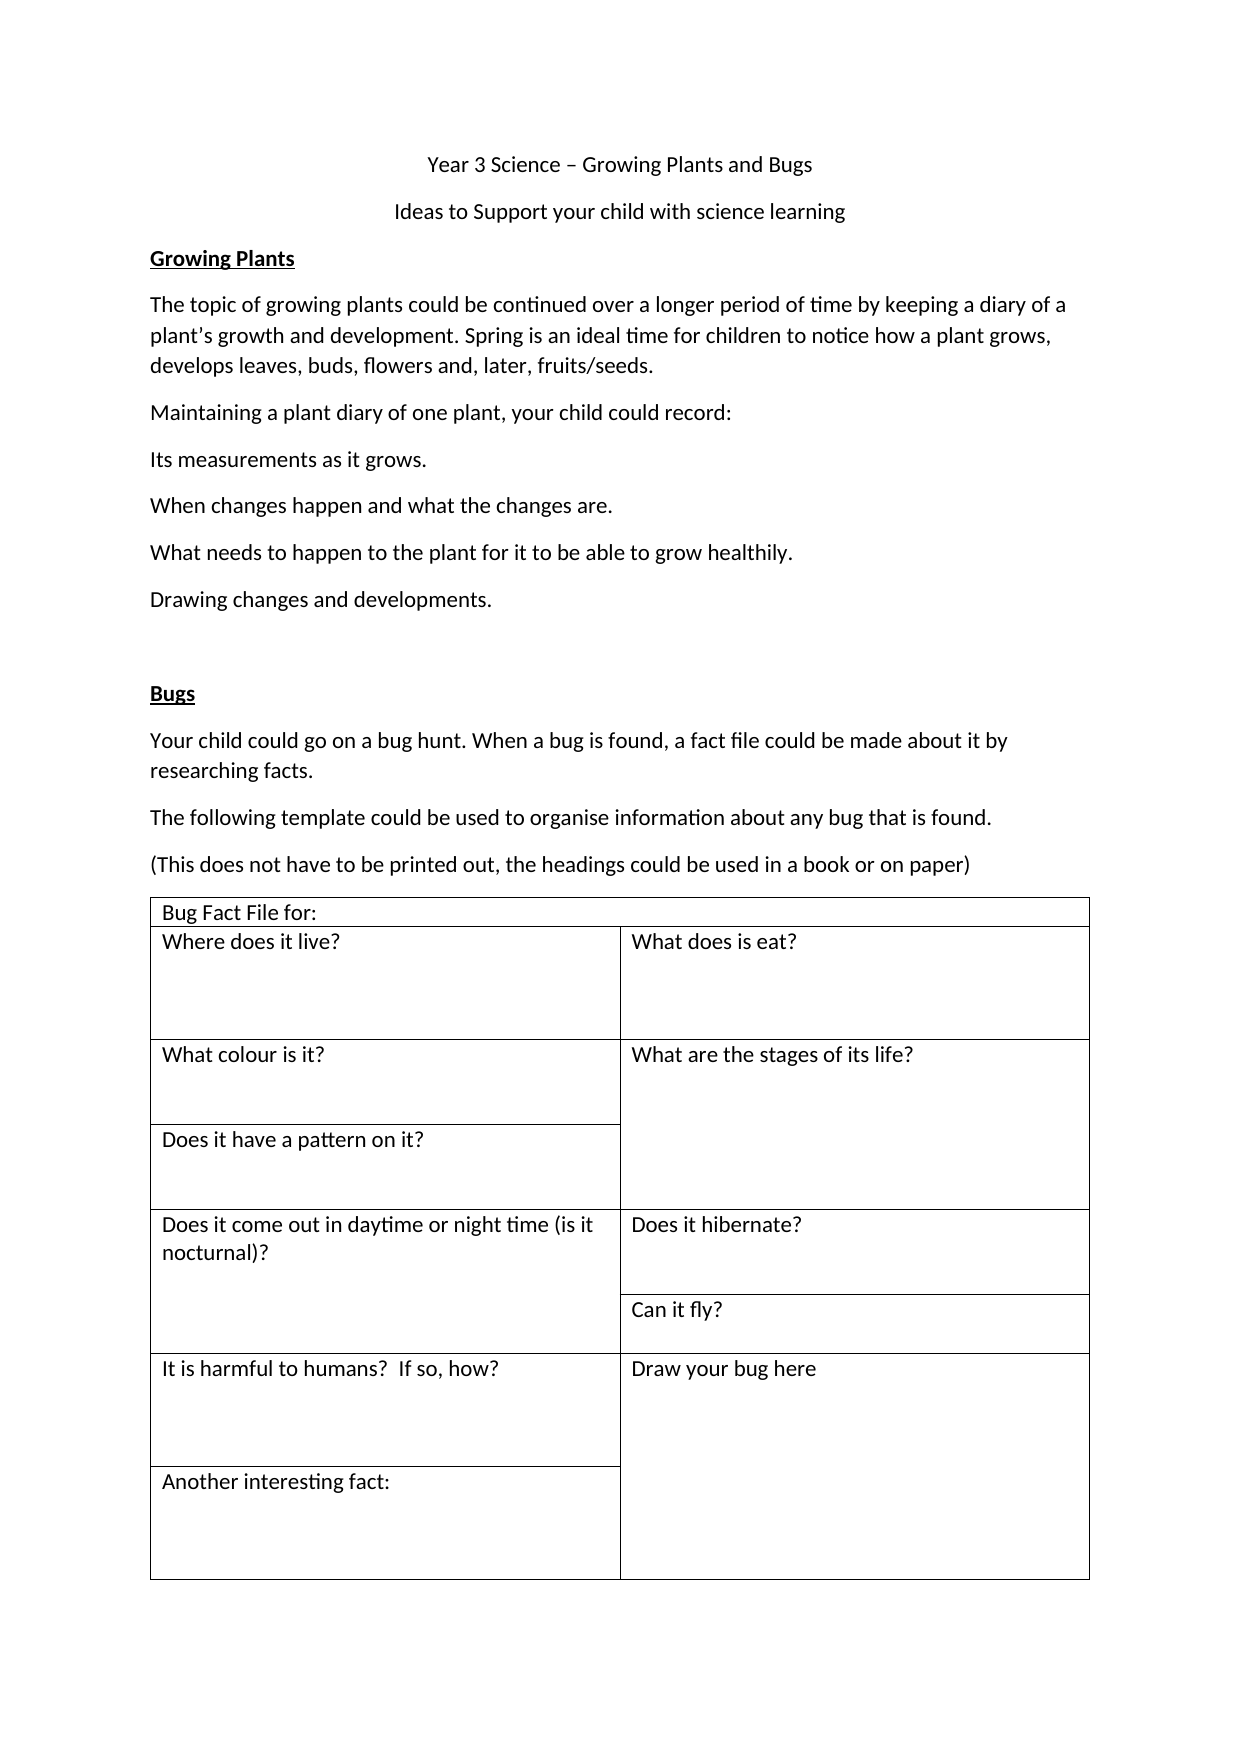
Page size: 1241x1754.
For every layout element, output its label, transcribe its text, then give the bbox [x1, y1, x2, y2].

table_cell Does it come out in daytime or night time (is it nocturnal)? [151, 1210, 620, 1353]
table_cell Draw your bug here [621, 1354, 1089, 1579]
text Maintaining a plant diary of one plant, your child could record: [150, 398, 1090, 426]
text The following template could be used to organise information about any bug that is found. [150, 803, 1090, 831]
text Year 3 Science – Growing Plants and Bugs [150, 150, 1090, 178]
text Ideas to Support your child with science learning [150, 197, 1090, 225]
table_cell Where does it live? [151, 927, 620, 1039]
table_cell What colour is it? [151, 1040, 620, 1124]
text When changes happen and what the changes are. [150, 492, 1090, 520]
text The topic of growing plants could be continued over a longer period of time by keeping a diary of a plant’s growth and development. Spring is an ideal time for children to notice how a plant grows, develops leaves, buds, flowers and, later, fruits/seeds. [150, 291, 1090, 379]
table_cell What are the stages of its life? [621, 1040, 1089, 1209]
table_cell Another interesting fact: [151, 1467, 620, 1579]
text Bugs [150, 679, 1090, 707]
text Its measurements as it grows. [150, 445, 1090, 473]
text (This does not have to be printed out, the headings could be used in a book or on paper) [150, 850, 1090, 878]
text Your child could go on a bug hunt. When a bug is found, a fact file could be made about it by researching facts. [150, 726, 1090, 784]
table_cell Can it fly? [621, 1295, 1089, 1353]
table_cell What does is eat? [621, 927, 1089, 1039]
table_cell Does it have a pattern on it? [151, 1125, 620, 1209]
table_header Bug Fact File for: [151, 898, 1089, 926]
text Drawing changes and developments. [150, 585, 1090, 613]
text Growing Plants [150, 244, 1090, 272]
table_cell Does it hibernate? [621, 1210, 1089, 1294]
table_cell It is harmful to humans? If so, how? [151, 1354, 620, 1466]
text What needs to happen to the plant for it to be able to grow healthily. [150, 538, 1090, 567]
